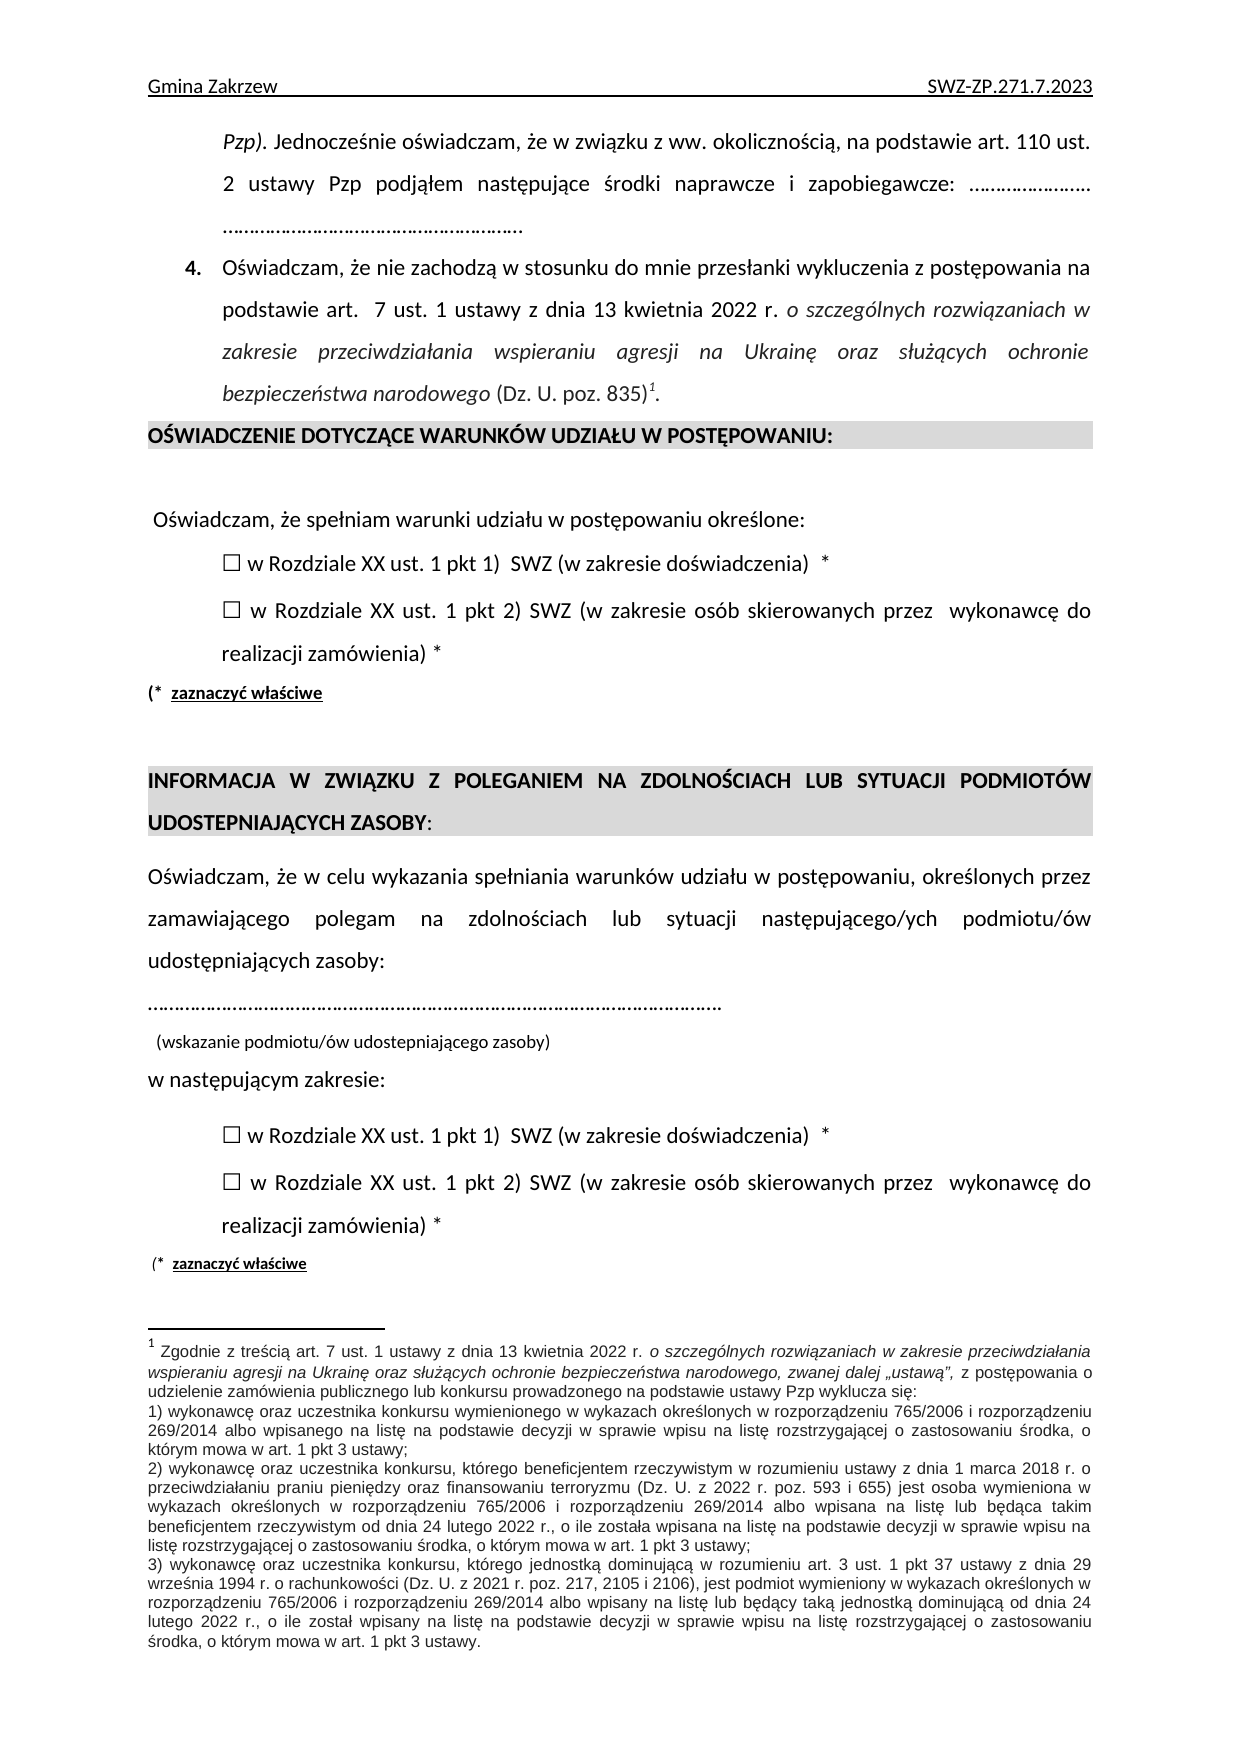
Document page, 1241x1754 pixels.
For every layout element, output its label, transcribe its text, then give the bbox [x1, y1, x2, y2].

text OŚWIADCZENIE DOTYCZĄCE WARUNKÓW UDZIAŁU W POSTĘPOWANIU: [148, 421, 1093, 449]
text Oświadczam, że spełniam warunki udziału w postępowaniu określone: [148, 505, 1093, 533]
text INFORMACJA W ZWIĄZKU Z POLEGANIEM NA ZDOLNOŚCIACH LUB SYTUACJI PODMIOTÓW UDOSTEPNIAJĄCYCH ZASOBY: [148, 766, 1093, 836]
text w następującym zakresie: [148, 1065, 1093, 1093]
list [185, 127, 1093, 239]
text w Rozdziale XX ust. 1 pkt 2) SWZ (w zakresie osób skierowanych przez wykonawcę do realizacji zamówienia) * [221, 594, 1093, 667]
text w Rozdziale XX ust. 1 pkt 1) SWZ (w zakresie doświadczenia) * [221, 1119, 1093, 1151]
text (* zaznaczyć właściwe [148, 1253, 1093, 1274]
text ………………………………………………………………………………………………. [148, 988, 1093, 1016]
text w Rozdziale XX ust. 1 pkt 1) SWZ (w zakresie doświadczenia) * [221, 547, 1093, 578]
text (wskazanie podmiotu/ów udostepniającego zasoby) [148, 1030, 1093, 1053]
text Oświadczam, że w celu wykazania spełniania warunków udziału w postępowaniu, określonych przez zamawiającego polegam na zdolnościach lub sytuacji następującego/ych podmiotu/ów udostępniających zasoby: [148, 862, 1093, 974]
list Oświadczam, że nie zachodzą w stosunku do mnie przesłanki wykluczenia z postępowania na podstawie art. 7 ust. 1 ustawy z dnia 13 kwietnia 2022 r. o szczególnych rozwiązaniach w zakresie przeciwdziałania wspieraniu agresji na Ukrainę oraz służących ochronie bezpieczeństwa narodowego (Dz. U. poz. 835). [185, 253, 1093, 407]
text w Rozdziale XX ust. 1 pkt 2) SWZ (w zakresie osób skierowanych przez wykonawcę do realizacji zamówienia) * [221, 1166, 1093, 1239]
text (* zaznaczyć właściwe [148, 681, 1093, 704]
